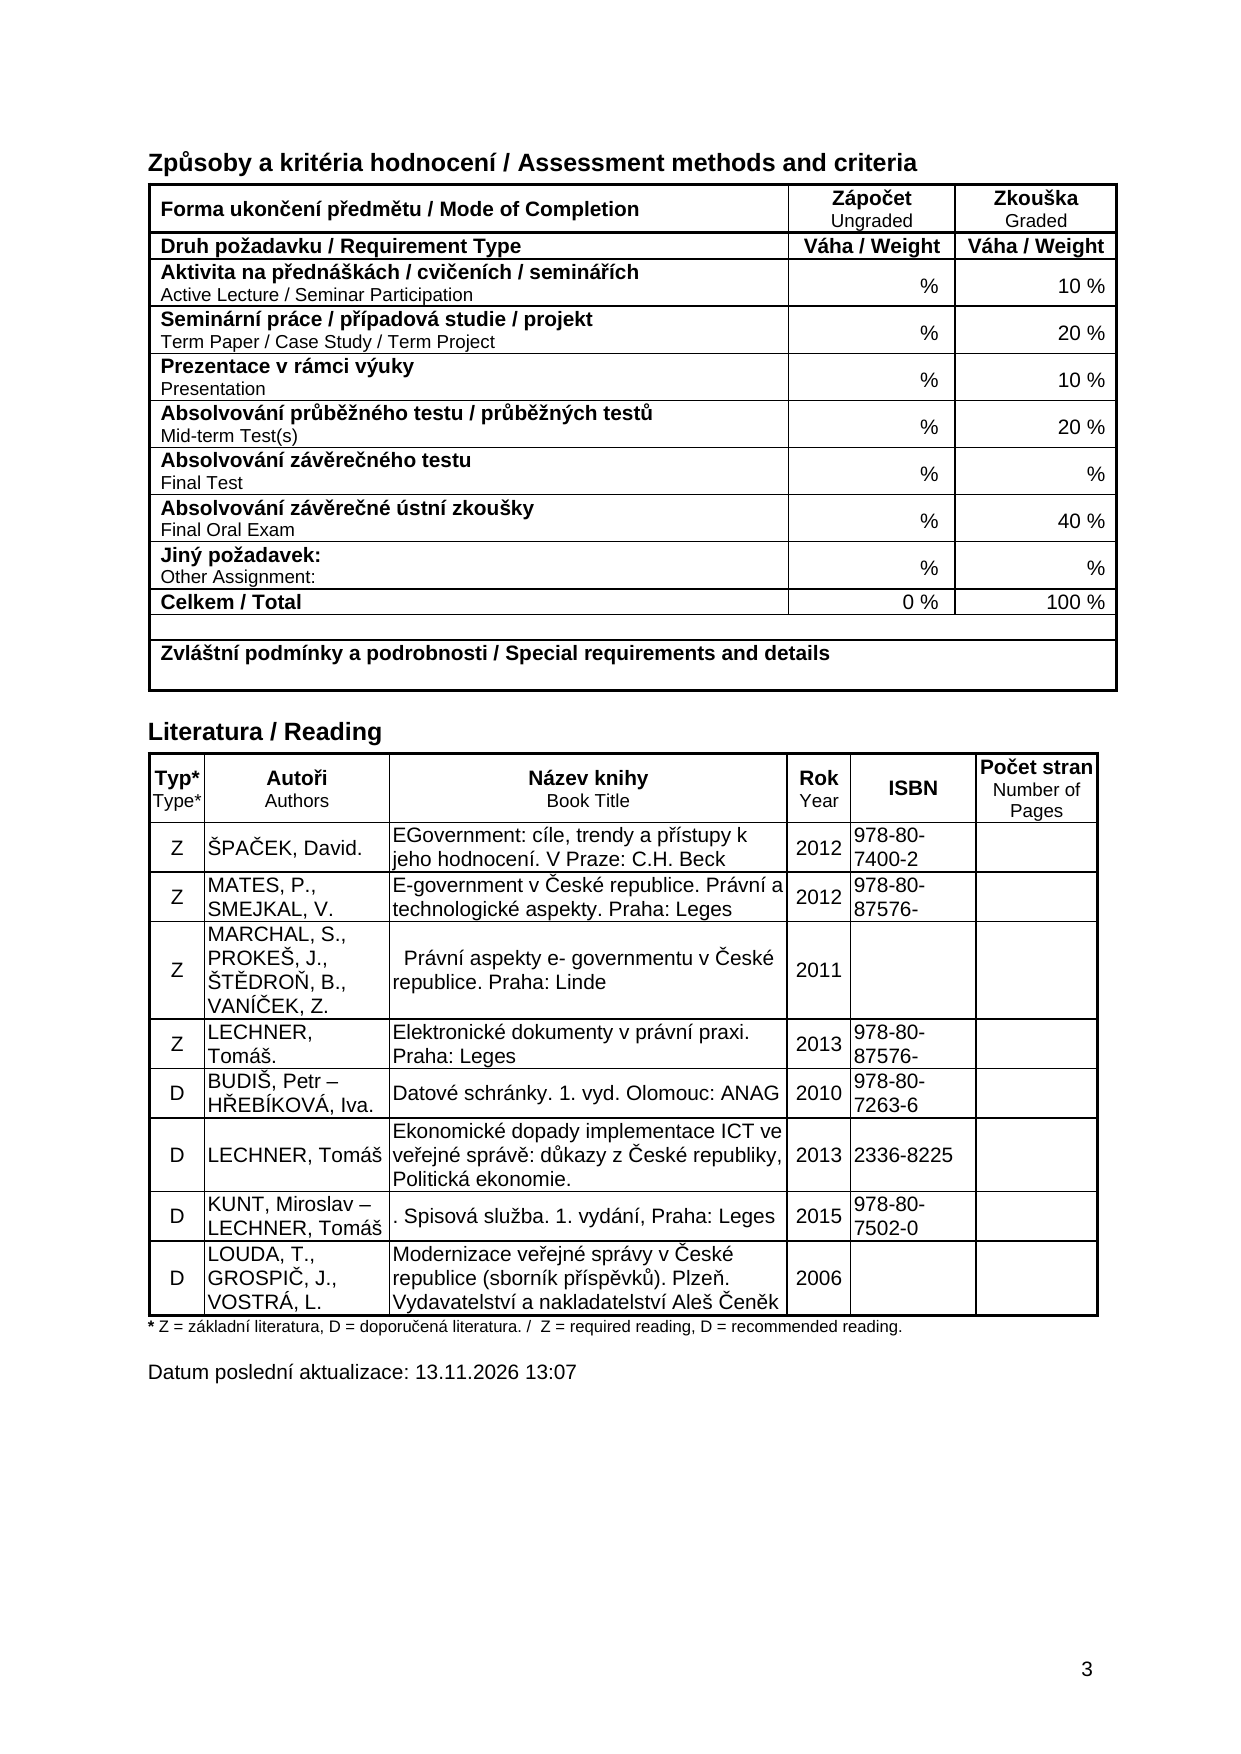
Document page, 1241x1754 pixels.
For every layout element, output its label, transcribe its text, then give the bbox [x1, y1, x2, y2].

table_cell . Spisová služba. 1. vydání, Praha: Leges [390, 1192, 786, 1240]
table_cell LECHNER, Tomáš. [205, 1020, 389, 1068]
table_cell 978-80-7400-2 [851, 823, 975, 871]
table_cell [977, 1192, 1096, 1240]
table_cell 2011 [788, 922, 850, 1018]
table_cell D [151, 1069, 204, 1117]
table_header Název knihy Book Title [390, 755, 786, 822]
table_cell Z [151, 922, 204, 1018]
table_cell % [789, 542, 954, 588]
table_cell % [789, 354, 954, 399]
table_cell % [789, 495, 954, 541]
table_cell [977, 873, 1096, 921]
table_cell ŠPAČEK, David. [205, 823, 389, 871]
table_cell Druh požadavku / Requirement Type [151, 234, 788, 258]
table_cell [851, 1242, 975, 1313]
table_cell 2013 [788, 1020, 850, 1068]
table_cell 2006 [788, 1242, 850, 1313]
table_cell [977, 1242, 1096, 1313]
table_cell 2012 [788, 823, 850, 871]
table_cell Celkem / Total [151, 590, 788, 613]
table_cell Jiný požadavek: (stručný popis) Other Assignment: [151, 542, 788, 588]
table_header Zápočet Ungraded [789, 186, 954, 231]
table_header Počet stran Number of Pages [977, 755, 1096, 822]
table_cell Elektronické dokumenty v právní praxi. Praha: Leges [390, 1020, 786, 1068]
table_cell % [789, 260, 954, 305]
table_cell 20 % [956, 307, 1115, 352]
table_header Zkouška Graded [956, 186, 1115, 231]
table_cell Datové schránky. 1. vyd. Olomouc: ANAG [390, 1069, 786, 1117]
table_cell 2010 [788, 1069, 850, 1117]
text Literatura / Reading [148, 717, 1093, 745]
table_cell 10 % [956, 260, 1115, 305]
table_cell 2015 [788, 1192, 850, 1240]
table_cell Váha / Weight [789, 234, 954, 258]
table_header Forma ukončení předmětu / Mode of Completion [151, 186, 788, 231]
table_cell Seminární práce / případová studie / projekt Term Paper / Case Study / Term Project [151, 307, 788, 352]
table_cell Ekonomické dopady implementace ICT ve veřejné správě: důkazy z České republiky, Politická ekonomie. [390, 1119, 786, 1191]
table_cell [977, 1020, 1096, 1068]
table_cell BUDIŠ, Petr – HŘEBÍKOVÁ, Iva. [205, 1069, 389, 1117]
table_cell [977, 823, 1096, 871]
table_cell Zvláštní podmínky a podrobnosti / Special requirements and details [151, 641, 1115, 688]
table_header Typ* Type* [151, 755, 204, 822]
table_header ISBN [851, 755, 975, 822]
table_cell Právní aspekty e- governmentu v České republice. Praha: Linde [390, 922, 786, 1018]
table_cell 10 % [956, 354, 1115, 399]
table_cell 978-80-87576- [851, 873, 975, 921]
table_cell % [956, 448, 1115, 494]
table_cell 2336-8225 [851, 1119, 975, 1191]
table_cell Z [151, 1020, 204, 1068]
table_cell 978-80-7263-6 [851, 1069, 975, 1117]
table_cell % [789, 401, 954, 447]
table_cell 978-80-87576- [851, 1020, 975, 1068]
table_cell [977, 1069, 1096, 1117]
table_cell 978-80-7502-0 [851, 1192, 975, 1240]
table_cell 100 % [956, 590, 1115, 613]
table_cell [851, 922, 975, 1018]
table_cell Prezentace v rámci výuky Presentation [151, 354, 788, 399]
table_cell E-government v České republice. Právní a technologické aspekty. Praha: Leges [390, 873, 786, 921]
table_cell Váha / Weight [956, 234, 1115, 258]
table_cell MARCHAL, S., PROKEŠ, J., ŠTĚDROŇ, B., VANÍČEK, Z. [205, 922, 389, 1018]
table_cell 2013 [788, 1119, 850, 1191]
table_cell LOUDA, T., GROSPIČ, J., VOSTRÁ, L. [205, 1242, 389, 1313]
table_cell Aktivita na přednáškách / cvičeních / seminářích Active Lecture / Seminar Participation [151, 260, 788, 305]
table_cell [151, 615, 1115, 639]
table_cell Modernizace veřejné správy v České republice (sborník příspěvků). Plzeň. Vydavatelství a nakladatelství Aleš Čeněk [390, 1242, 786, 1313]
table_header Autoři Authors [205, 755, 389, 822]
table_cell Absolvování závěrečného testu Final Test [151, 448, 788, 494]
table_cell Z [151, 823, 204, 871]
table_cell Z [151, 873, 204, 921]
table_cell MATES, P., SMEJKAL, V. [205, 873, 389, 921]
table_cell LECHNER, Tomáš [205, 1119, 389, 1191]
table_cell [977, 922, 1096, 1018]
table_cell Absolvování průběžného testu / průběžných testů Mid-term Test(s) [151, 401, 788, 447]
table_cell [977, 1119, 1096, 1191]
table_cell % [789, 307, 954, 352]
table_cell D [151, 1192, 204, 1240]
text Způsoby a kritéria hodnocení / Assessment methods and criteria [148, 148, 1093, 176]
text Datum poslední aktualizace: 9.2.2021 23:21 [148, 1360, 1093, 1384]
table_cell 0 % [789, 590, 954, 613]
table_header Rok Year [788, 755, 850, 822]
table_cell 2012 [788, 873, 850, 921]
table_cell D [151, 1119, 204, 1191]
table_cell % [956, 542, 1115, 588]
table_cell D [151, 1242, 204, 1313]
table_cell % [789, 448, 954, 494]
text * Z = základní literatura, D = doporučená literatura. / Z = required reading, D = recommended reading. [148, 1317, 1093, 1336]
table_cell 20 % [956, 401, 1115, 447]
table_cell EGovernment: cíle, trendy a přístupy k jeho hodnocení. V Praze: C.H. Beck [390, 823, 786, 871]
table_cell 40 % [956, 495, 1115, 541]
table_cell Absolvování závěrečné ústní zkoušky Final Oral Exam [151, 495, 788, 541]
table_cell KUNT, Miroslav – LECHNER, Tomáš [205, 1192, 389, 1240]
